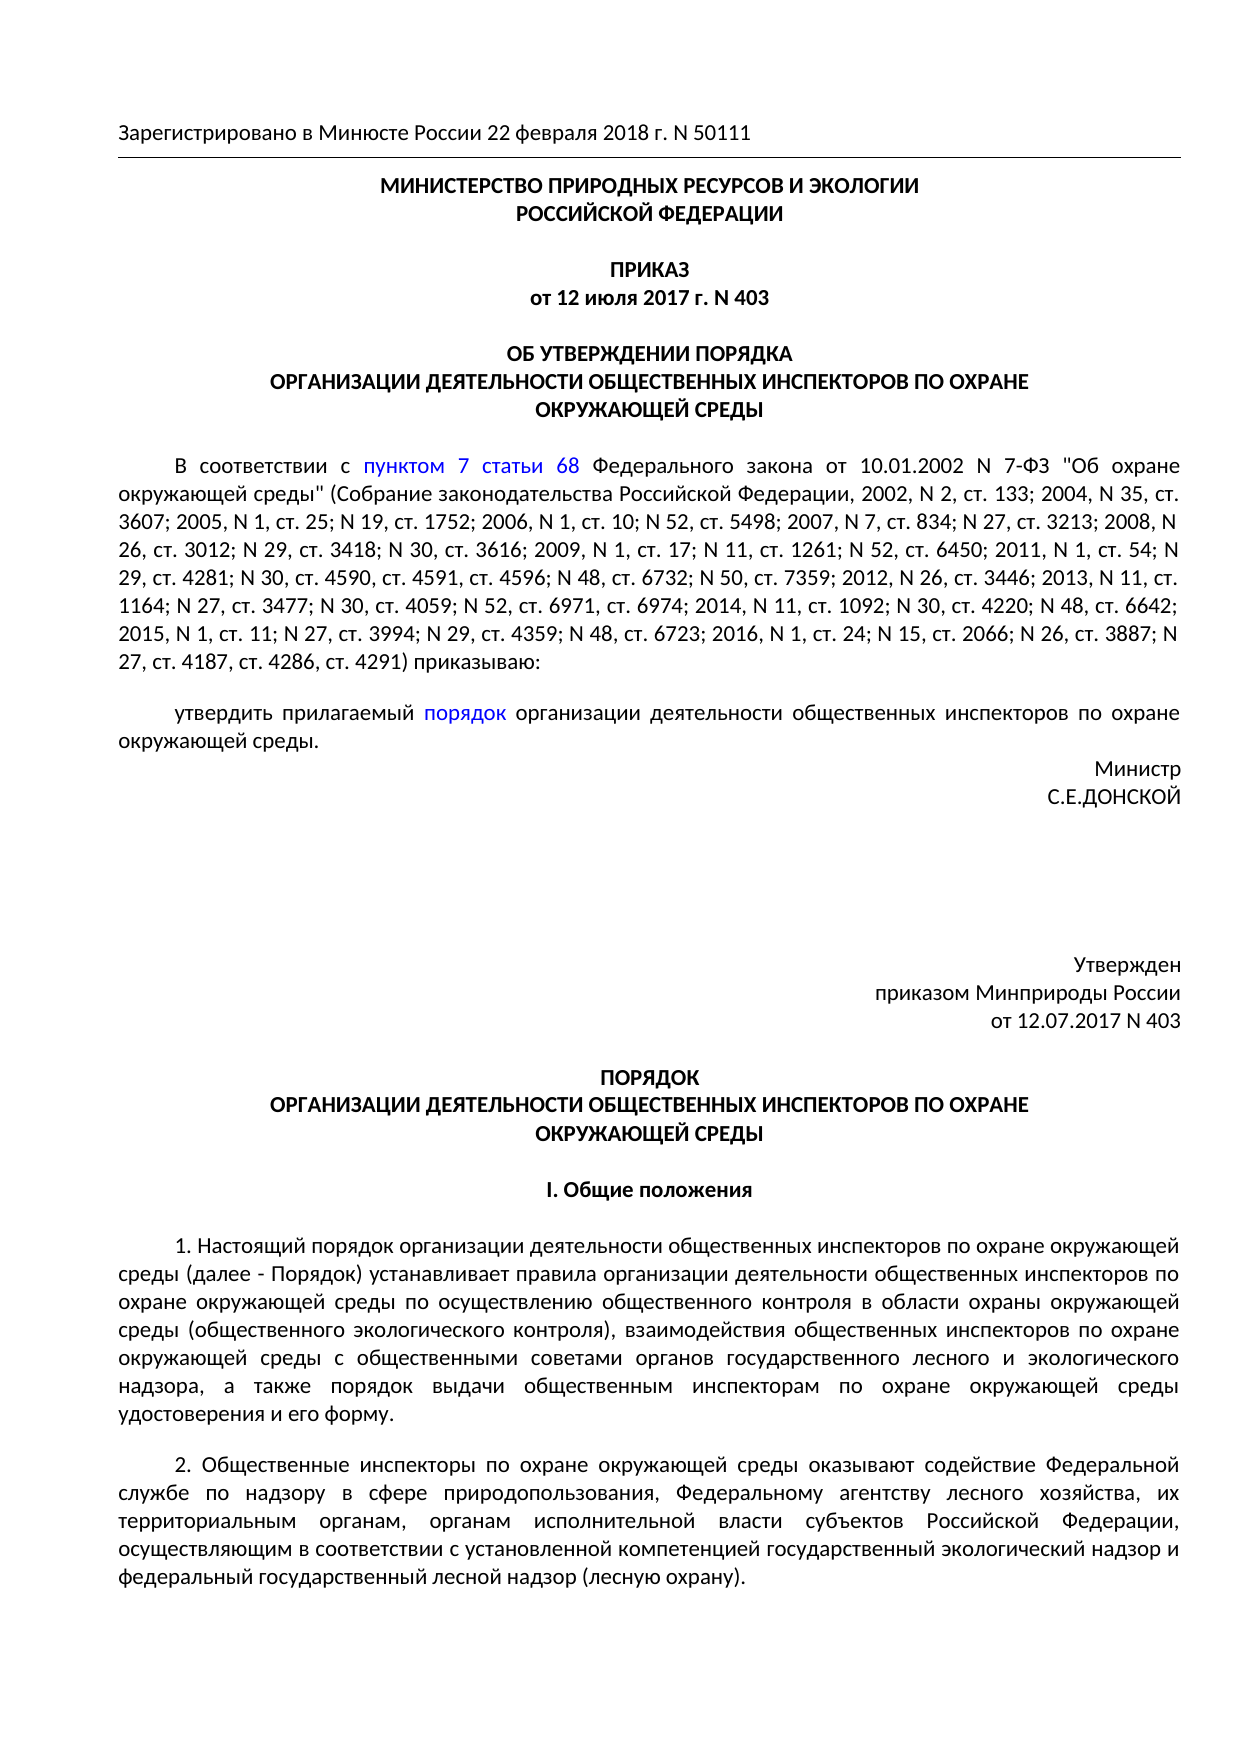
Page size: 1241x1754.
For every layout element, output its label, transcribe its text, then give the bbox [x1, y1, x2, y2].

title от 12 июля 2017 г. N 403 [118, 283, 1181, 311]
title ПОРЯДОК [118, 1063, 1181, 1091]
text утвердить прилагаемый порядок организации деятельности общественных инспекторов по охране окружающей среды. [118, 698, 1181, 754]
text приказом Минприроды России [118, 978, 1181, 1007]
text 2. Общественные инспекторы по охране окружающей среды оказывают содействие Федеральной службе по надзору в сфере природопользования, Федеральному агентству лесного хозяйства, их территориальным органам, органам исполнительной власти субъектов Российской Федерации, осуществляющим в соответствии с установленной компетенцией государственный экологический надзор и федеральный государственный лесной надзор (лесную охрану). [118, 1450, 1181, 1590]
title ОКРУЖАЮЩЕЙ СРЕДЫ [118, 1119, 1181, 1147]
text Утвержден [118, 951, 1181, 978]
text 1. Настоящий порядок организации деятельности общественных инспекторов по охране окружающей среды (далее - Порядок) устанавливает правила организации деятельности общественных инспекторов по охране окружающей среды по осуществлению общественного контроля в области охраны окружающей среды (общественного экологического контроля), взаимодействия общественных инспекторов по охране окружающей среды с общественными советами органов государственного лесного и экологического надзора, а также порядок выдачи общественным инспекторам по охране окружающей среды удостоверения и его форму. [118, 1231, 1181, 1427]
text В соответствии с пунктом 7 статьи 68 Федерального закона от 10.01.2002 N 7-ФЗ "Об охране окружающей среды" (Собрание законодательства Российской Федерации, 2002, N 2, ст. 133; 2004, N 35, ст. 3607; 2005, N 1, ст. 25; N 19, ст. 1752; 2006, N 1, ст. 10; N 52, ст. 5498; 2007, N 7, ст. 834; N 27, ст. 3213; 2008, N 26, ст. 3012; N 29, ст. 3418; N 30, ст. 3616; 2009, N 1, ст. 17; N 11, ст. 1261; N 52, ст. 6450; 2011, N 1, ст. 54; N 29, ст. 4281; N 30, ст. 4590, ст. 4591, ст. 4596; N 48, ст. 6732; N 50, ст. 7359; 2012, N 26, ст. 3446; 2013, N 11, ст. 1164; N 27, ст. 3477; N 30, ст. 4059; N 52, ст. 6971, ст. 6974; 2014, N 11, ст. 1092; N 30, ст. 4220; N 48, ст. 6642; 2015, N 1, ст. 11; N 27, ст. 3994; N 29, ст. 4359; N 48, ст. 6723; 2016, N 1, ст. 24; N 15, ст. 2066; N 26, ст. 3887; N 27, ст. 4187, ст. 4286, ст. 4291) приказываю: [118, 451, 1181, 675]
title МИНИСТЕРСТВО ПРИРОДНЫХ РЕСУРСОВ И ЭКОЛОГИИ [118, 171, 1181, 199]
title РОССИЙСКОЙ ФЕДЕРАЦИИ [118, 199, 1181, 227]
title I. Общие положения [118, 1175, 1181, 1203]
text Зарегистрировано в Минюсте России 22 февраля 2018 г. N 50111 [118, 118, 1181, 146]
text Министр [118, 754, 1181, 782]
title ОБ УТВЕРЖДЕНИИ ПОРЯДКА [118, 339, 1181, 367]
title ОКРУЖАЮЩЕЙ СРЕДЫ [118, 395, 1181, 423]
title ОРГАНИЗАЦИИ ДЕЯТЕЛЬНОСТИ ОБЩЕСТВЕННЫХ ИНСПЕКТОРОВ ПО ОХРАНЕ [118, 1091, 1181, 1119]
text С.Е.ДОНСКОЙ [118, 782, 1181, 810]
title ОРГАНИЗАЦИИ ДЕЯТЕЛЬНОСТИ ОБЩЕСТВЕННЫХ ИНСПЕКТОРОВ ПО ОХРАНЕ [118, 367, 1181, 395]
text от 12.07.2017 N 403 [118, 1007, 1181, 1034]
title ПРИКАЗ [118, 255, 1181, 283]
